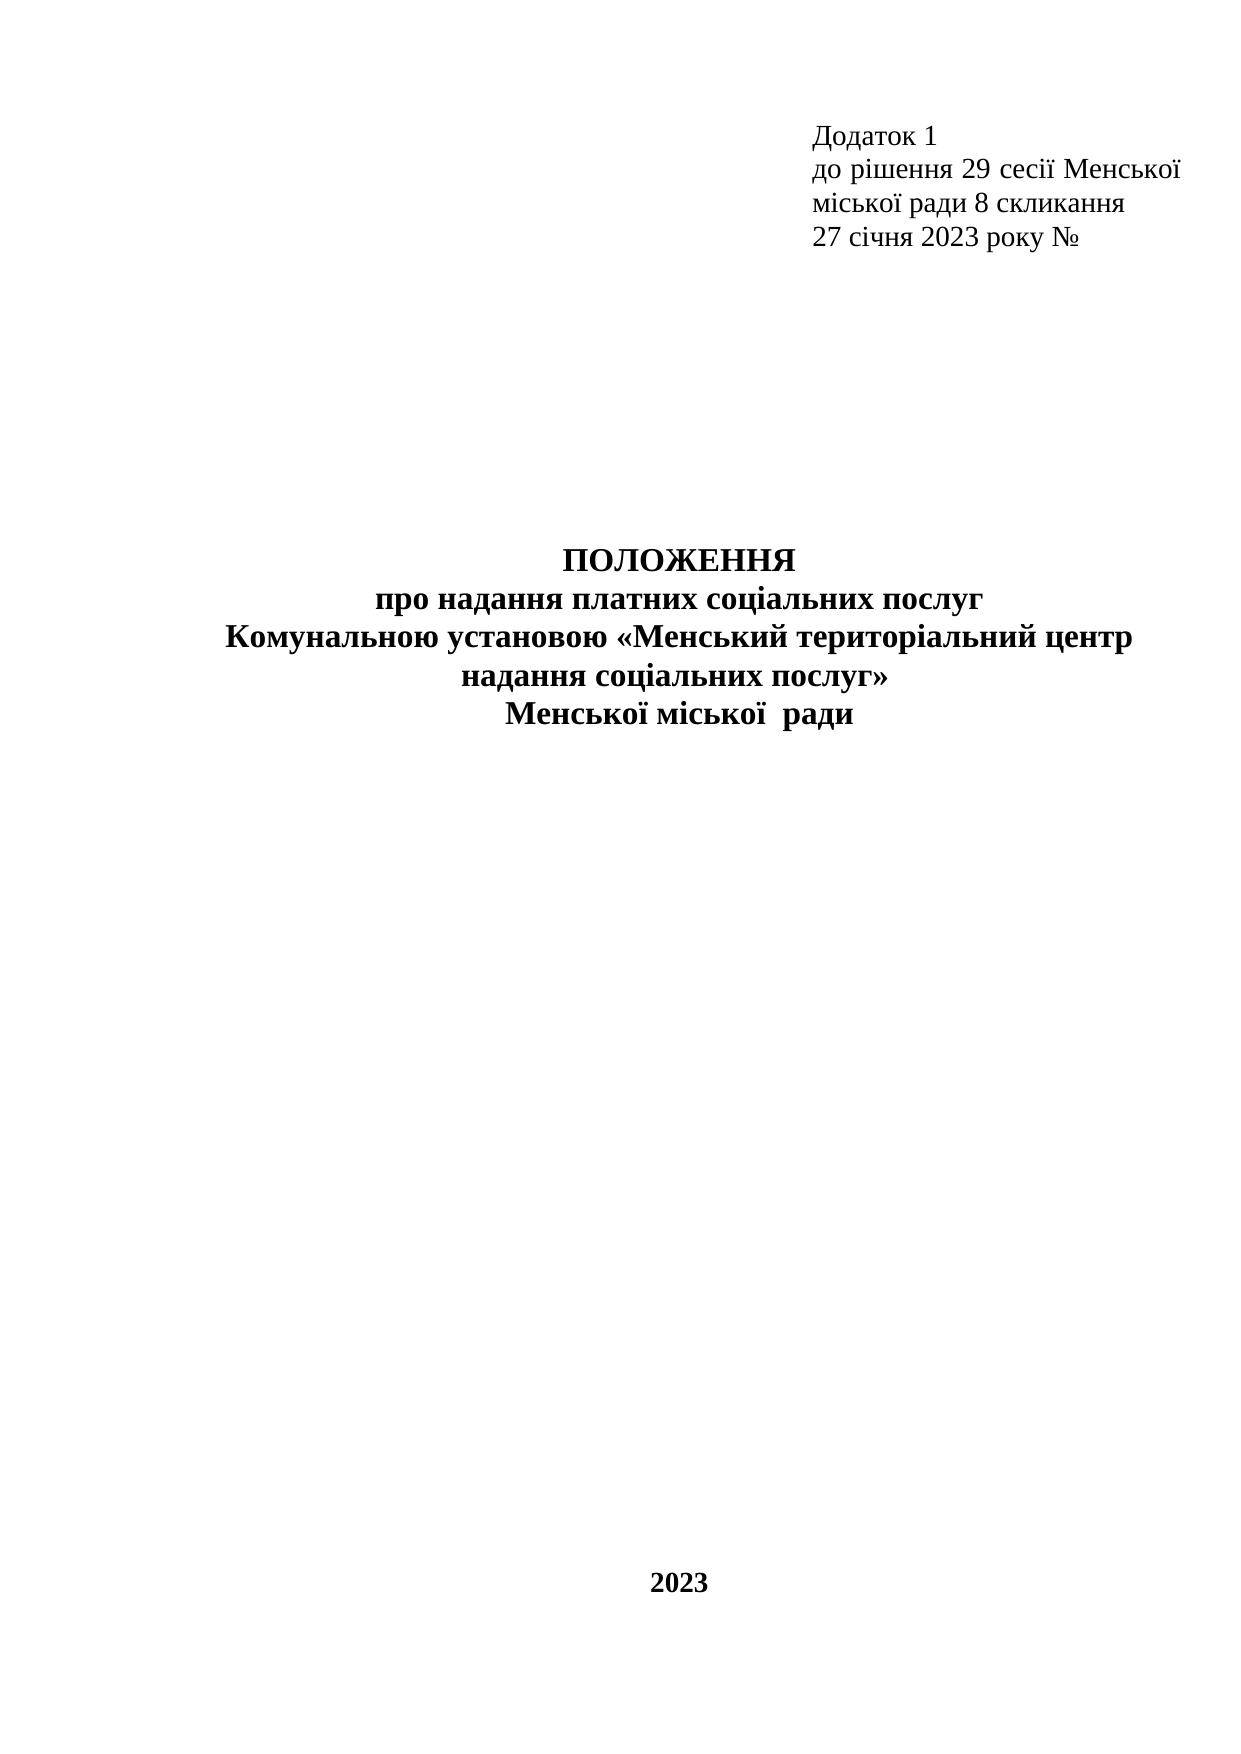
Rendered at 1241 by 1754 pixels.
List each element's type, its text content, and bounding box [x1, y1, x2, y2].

text ПОЛОЖЕННЯ [177, 540, 1181, 578]
text до рішення 29 сесії Менської міської ради 8 скликання [812, 152, 1181, 219]
text Додаток 1 [812, 118, 1181, 152]
text Менської міської ради [177, 693, 1181, 731]
text 2023 [177, 1565, 1181, 1599]
text про надання платних соціальних послуг [177, 578, 1181, 616]
text Комунальною установою «Менський територіальний центр надання соціальних послуг» [177, 616, 1181, 693]
text 27 січня 2023 року № [812, 219, 1181, 252]
